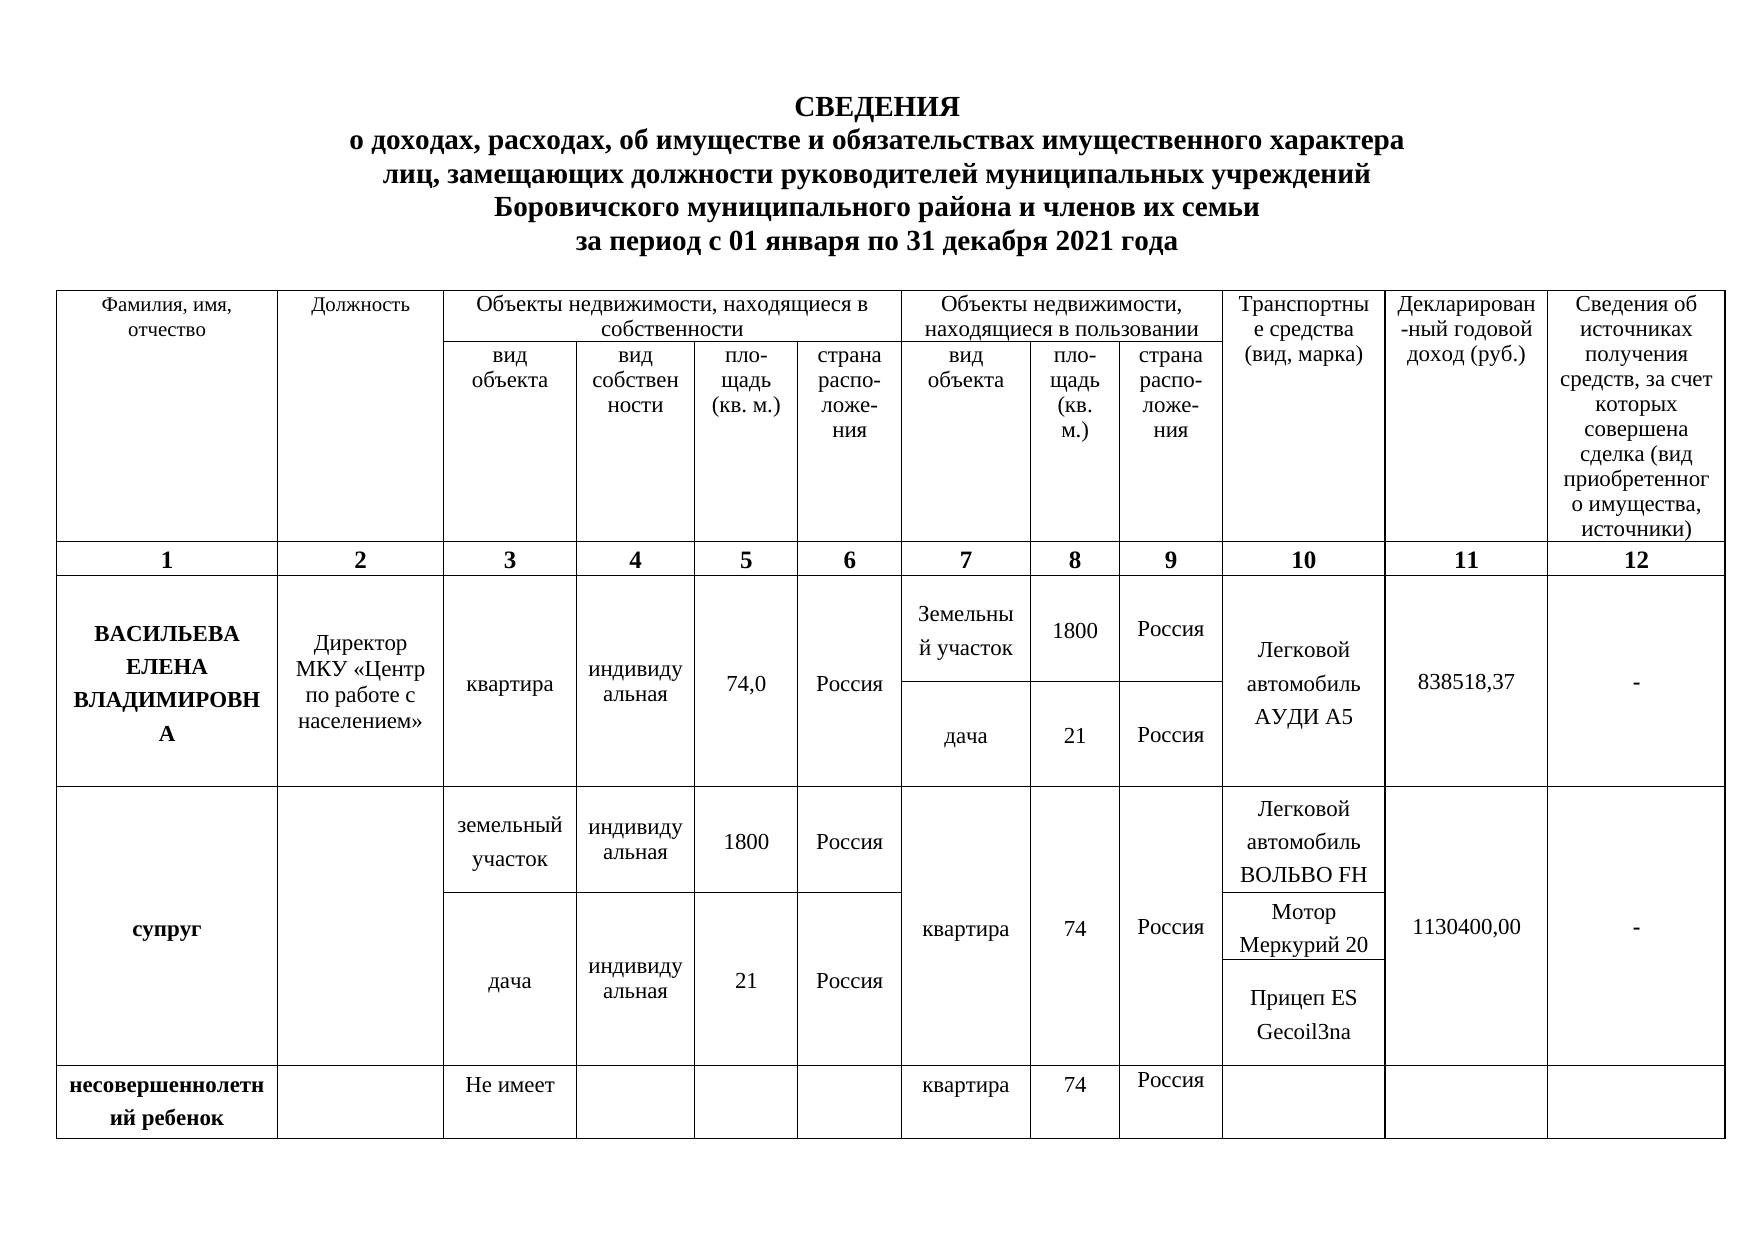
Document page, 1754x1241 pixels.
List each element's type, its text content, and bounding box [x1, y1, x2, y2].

table_cell 21 [1031, 682, 1119, 786]
table_cell Не имеет [444, 1066, 576, 1138]
table_cell - [1548, 576, 1724, 786]
table_cell Прицеп ES Gecoil3na [1223, 960, 1384, 1065]
table_cell квартира [902, 787, 1030, 1065]
table_cell дача [444, 893, 576, 1065]
table_cell индивидуальная [577, 576, 694, 786]
table_cell квартира [444, 576, 576, 786]
table_cell пло-щадь (кв. м.) [695, 342, 797, 541]
table_cell [1386, 1066, 1547, 1138]
table_cell 1130400,00 [1386, 787, 1547, 1065]
table_cell ВАСИЛЬЕВА ЕЛЕНА ВЛАДИМИРОВНА [57, 576, 277, 786]
text о доходах, расходах, об имуществе и обязательствах имущественного характера [118, 122, 1636, 156]
table_cell Мотор Меркурий 20 [1223, 893, 1384, 959]
table_cell страна распо-ложе-ния [798, 342, 901, 541]
table_cell Россия [1120, 787, 1222, 1065]
text лиц, замещающих должности руководителей муниципальных учреждений [118, 156, 1636, 189]
table_cell [577, 1066, 694, 1138]
table_cell 7 [902, 542, 1030, 575]
text за период с 01 января по 31 декабря 2021 года [118, 223, 1636, 256]
table_header Объекты недвижимости, находящиеся в пользовании [902, 291, 1222, 341]
table_cell 3 [444, 542, 576, 575]
table_cell дача [902, 682, 1030, 786]
table_cell - [1548, 787, 1724, 1065]
table_cell 11 [1386, 542, 1547, 575]
text Боровичского муниципального района и членов их семьи [118, 189, 1636, 223]
table_cell Россия [1120, 1066, 1222, 1138]
table_header Сведения об источниках получения средств, за счет которых совершена сделка (вид приобретенного имущества, источники) [1548, 291, 1724, 541]
table_cell индивидуальная [577, 787, 694, 892]
table_cell 21 [695, 893, 797, 1065]
table_cell индивидуальная [577, 893, 694, 1065]
table_cell Директор МКУ «Центр по работе с населением» [278, 576, 443, 786]
table_header Фамилия, имя, отчество [57, 291, 277, 541]
table_cell 2 [278, 542, 443, 575]
table_cell 10 [1223, 542, 1384, 575]
table_cell 74 [1031, 1066, 1119, 1138]
table_cell 74 [1031, 787, 1119, 1065]
table_cell страна распо-ложе-ния [1120, 342, 1222, 541]
table_header Объекты недвижимости, находящиеся в собственности [444, 291, 901, 341]
table_cell земельный участок [444, 787, 576, 892]
table_cell вид собственности [577, 342, 694, 541]
table_cell 8 [1031, 542, 1119, 575]
table_cell [695, 1066, 797, 1138]
table_cell [278, 787, 443, 1065]
table_cell 9 [1120, 542, 1222, 575]
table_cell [57, 1066, 277, 1138]
table_cell 1800 [695, 787, 797, 892]
table_cell [1548, 1066, 1724, 1138]
table_cell пло-щадь (кв. м.) [1031, 342, 1119, 541]
table_header Транспортные средства (вид, марка) [1223, 291, 1384, 541]
table_cell вид объекта [902, 342, 1030, 541]
table_cell супруг [57, 787, 277, 1065]
table_cell 4 [577, 542, 694, 575]
table_cell Россия [798, 787, 901, 892]
table_header Декларирован-ный годовой доход (руб.) [1386, 291, 1547, 541]
table_cell Россия [1120, 682, 1222, 786]
table_cell Земельный участок [902, 576, 1030, 681]
table_cell 5 [695, 542, 797, 575]
table_cell [278, 1066, 443, 1138]
table_header Должность [278, 291, 443, 541]
table_cell квартира [902, 1066, 1030, 1138]
table_cell 1800 [1031, 576, 1119, 681]
table_cell Россия [798, 893, 901, 1065]
table_cell 12 [1548, 542, 1724, 575]
table_cell 74,0 [695, 576, 797, 786]
table_cell [1223, 1066, 1384, 1138]
table_cell Россия [798, 576, 901, 786]
table_cell 1 [57, 542, 277, 575]
table_cell Россия [1120, 576, 1222, 681]
table_cell 838518,37 [1386, 576, 1547, 786]
table_cell Легковой автомобиль АУДИ А5 [1223, 576, 1384, 786]
table_cell Легковой автомобиль ВОЛЬВО FH [1223, 787, 1384, 892]
table_cell 6 [798, 542, 901, 575]
table_cell [798, 1066, 901, 1138]
table_cell вид объекта [444, 342, 576, 541]
text СВЕДЕНИЯ [118, 89, 1636, 122]
